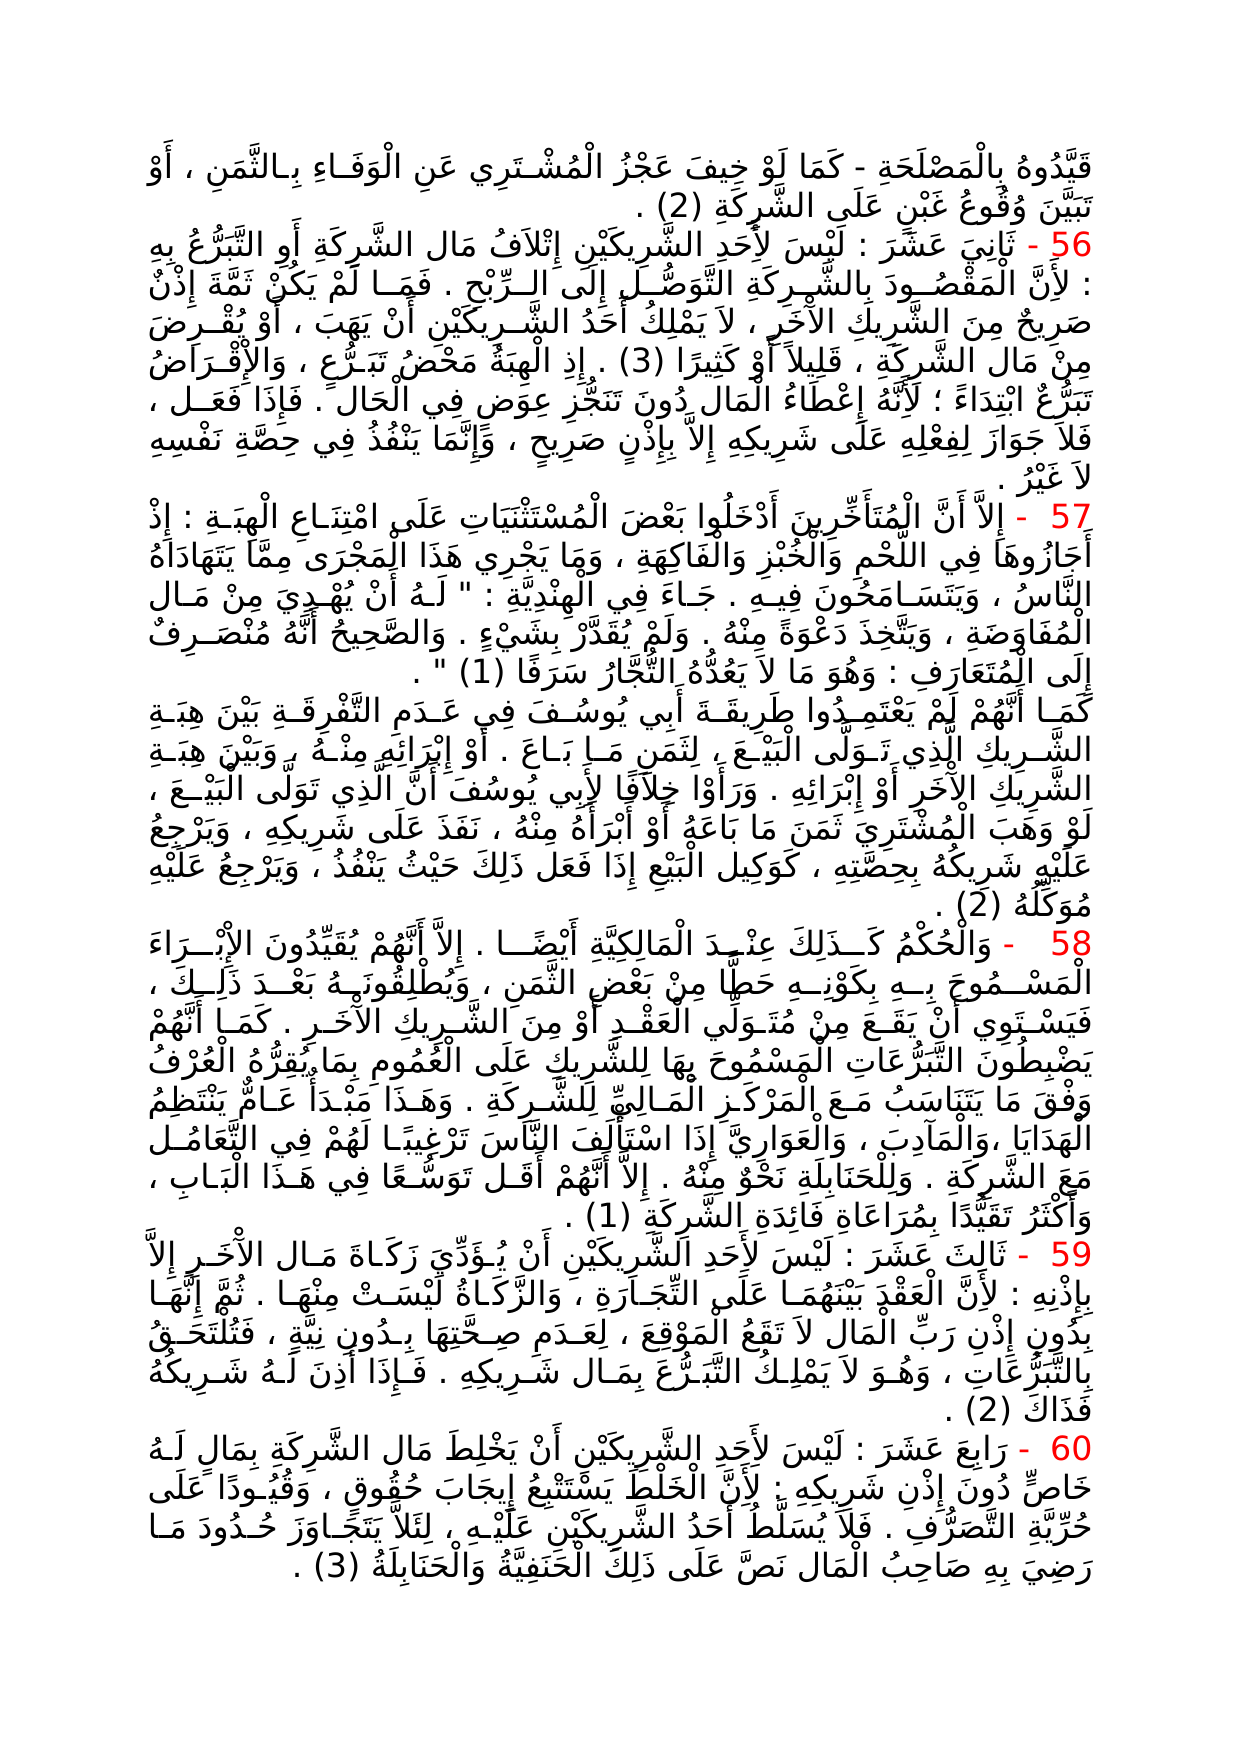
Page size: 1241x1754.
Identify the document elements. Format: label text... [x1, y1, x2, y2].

text كَمَا أَنَّهُمْ لَمْ يَعْتَمِدُوا طَرِيقَةَ أَبِي يُوسُفَ فِي عَدَمِ التَّفْرِقَةِ بَيْنَ هِبَةِ الشَّرِيكِ الَّذِي تَوَلَّى الْبَيْعَ ، لِثَمَنِ مَا بَاعَ . أَوْ إِبْرَائِهِ مِنْهُ ، وَبَيْنَ هِبَةِ الشَّرِيكِ الآْخَرِ أَوْ إِبْرَائِهِ . وَرَأَوْا خِلاَفًا لأَِبِي يُوسُفَ أَنَّ الَّذِي تَوَلَّى الْبَيْعَ ، لَوْ وَهَبَ الْمُشْتَرِيَ ثَمَنَ مَا بَاعَهُ أَوْ أَبْرَأَهُ مِنْهُ ، نَفَذَ عَلَى شَرِيكِهِ ، وَيَرْجِعُ عَلَيْهِ شَرِيكُهُ بِحِصَّتِهِ ، كَوَكِيل الْبَيْعِ إِذَا فَعَل ذَلِكَ حَيْثُ يَنْفُذُ ، وَيَرْجِعُ عَلَيْهِ مُوَكِّلُهُ (2) . [148, 692, 1093, 925]
text 57 - إِلاَّ أَنَّ الْمُتَأَخِّرِينَ أَدْخَلُوا بَعْضَ الْمُسْتَثْنَيَاتِ عَلَى امْتِنَاعِ الْهِبَةِ : إِذْ أَجَازُوهَا فِي اللَّحْمِ وَالْخُبْزِ وَالْفَاكِهَةِ ، وَمَا يَجْرِي هَذَا الْمَجْرَى مِمَّا يَتَهَادَاهُ النَّاسُ ، وَيَتَسَامَحُونَ فِيهِ . جَاءَ فِي الْهِنْدِيَّةِ : " لَهُ أَنْ يُهْدِيَ مِنْ مَال الْمُفَاوَضَةِ ، وَيَتَّخِذَ دَعْوَةً مِنْهُ . وَلَمْ يُقَدَّرْ بِشَيْءٍ . وَالصَّحِيحُ أَنَّهُ مُنْصَرِفٌ إِلَى الْمُتَعَارَفِ : وَهُوَ مَا لاَ يَعُدُّهُ التُّجَّارُ سَرَفًا (1) " . [148, 497, 1093, 692]
text 60 - رَابِعَ عَشَرَ : لَيْسَ لأَِحَدِ الشَّرِيكَيْنِ أَنْ يَخْلِطَ مَال الشَّرِكَةِ بِمَالٍ لَهُ خَاصٍّ دُونَ إِذْنِ شَرِيكِهِ : لأَِنَّ الْخَلْطَ يَسْتَتْبِعُ إِيجَابَ حُقُوقٍ ، وَقُيُودًا عَلَى حُرِّيَّةِ التَّصَرُّفِ . فَلاَ يُسَلَّطُ أَحَدُ الشَّرِيكَيْنِ عَلَيْهِ ، لِئَلاَّ يَتَجَاوَزَ حُدُودَ مَا رَضِيَ بِهِ صَاحِبُ الْمَال نَصَّ عَلَى ذَلِكَ الْحَنَفِيَّةُ وَالْحَنَابِلَةُ (3) . [148, 1430, 1093, 1585]
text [148, 148, 1093, 225]
text 56 - ثَانِيَ عَشَرَ : لَيْسَ لأَِحَدِ الشَّرِيكَيْنِ إِتْلاَفُ مَال الشَّرِكَةِ أَوِ التَّبَرُّعُ بِهِ : لأَِنَّ الْمَقْصُودَ بِالشَّرِكَةِ التَّوَصُّل إِلَى الرِّبْحِ . فَمَا لَمْ يَكُنْ ثَمَّةَ إِذْنٌ صَرِيحٌ مِنَ الشَّرِيكِ الآْخَرِ ، لاَ يَمْلِكُ أَحَدُ الشَّرِيكَيْنِ أَنْ يَهَبَ ، أَوْ يُقْرِضَ مِنْ مَال الشَّرِكَةِ ، قَلِيلاً أَوْ كَثِيرًا (3) . إِذِ الْهِبَةُ مَحْضُ تَبَرُّعٍ ، وَالإِْقْرَاضُ تَبَرُّعٌ ابْتِدَاءً ؛ لأَِنَّهُ إِعْطَاءُ الْمَال دُونَ تَنَجُّزِ عِوَضٍ فِي الْحَال . فَإِذَا فَعَل ، فَلاَ جَوَازَ لِفِعْلِهِ عَلَى شَرِيكِهِ إِلاَّ بِإِذْنٍ صَرِيحٍ ، وَإِنَّمَا يَنْفُذُ فِي حِصَّةِ نَفْسِهِ لاَ غَيْرُ . [148, 225, 1093, 497]
text 58 - وَالْحُكْمُ كَذَلِكَ عِنْدَ الْمَالِكِيَّةِ أَيْضًا . إِلاَّ أَنَّهُمْ يُقَيِّدُونَ الإِْبْرَاءَ الْمَسْمُوحَ بِهِ بِكَوْنِهِ حَطًّا مِنْ بَعْضِ الثَّمَنِ ، وَيُطْلِقُونَهُ بَعْدَ ذَلِكَ ، فَيَسْتَوِي أَنْ يَقَعَ مِنْ مُتَوَلِّي الْعَقْدِ أَوْ مِنَ الشَّرِيكِ الآْخَرِ . كَمَا أَنَّهُمْ يَضْبِطُونَ التَّبَرُّعَاتِ الْمَسْمُوحَ بِهَا لِلشَّرِيكِ عَلَى الْعُمُومِ بِمَا يُقِرُّهُ الْعُرْفُ وَفْقَ مَا يَتَنَاسَبُ مَعَ الْمَرْكَزِ الْمَالِيِّ لِلشَّرِكَةِ . وَهَذَا مَبْدَأٌ عَامٌّ يَنْتَظِمُ الْهَدَايَا ،وَالْمَآدِبَ ، وَالْعَوَارِيَّ إِذَا اسْتَأْلَفَ النَّاسَ تَرْغِيبًا لَهُمْ فِي التَّعَامُل مَعَ الشَّرِكَةِ . وَلِلْحَنَابِلَةِ نَحْوٌ مِنْهُ . إِلاَّ أَنَّهُمْ أَقَل تَوَسُّعًا فِي هَذَا الْبَابِ ، وَأَكْثَرُ تَقَيُّدًا بِمُرَاعَاةِ فَائِدَةِ الشَّرِكَةِ (1) . [148, 925, 1093, 1236]
text 59 - ثَالِثَ عَشَرَ : لَيْسَ لأَِحَدِ الشَّرِيكَيْنِ أَنْ يُؤَدِّيَ زَكَاةَ مَال الآْخَرِ إِلاَّ بِإِذْنِهِ : لأَِنَّ الْعَقْدَ بَيْنَهُمَا عَلَى التِّجَارَةِ ، وَالزَّكَاةُ لَيْسَتْ مِنْهَا . ثُمَّ إِنَّهَا بِدُونِ إِذْنِ رَبِّ الْمَال لاَ تَقَعُ الْمَوْقِعَ ، لِعَدَمِ صِحَّتِهَا بِدُونِ نِيَّةٍ ، فَتُلْتَحَقُ بِالتَّبَرُّعَاتِ ، وَهُوَ لاَ يَمْلِكُ التَّبَرُّعَ بِمَال شَرِيكِهِ . فَإِذَا أَذِنَ لَهُ شَرِيكُهُ فَذَاكَ (2) . [148, 1236, 1093, 1430]
